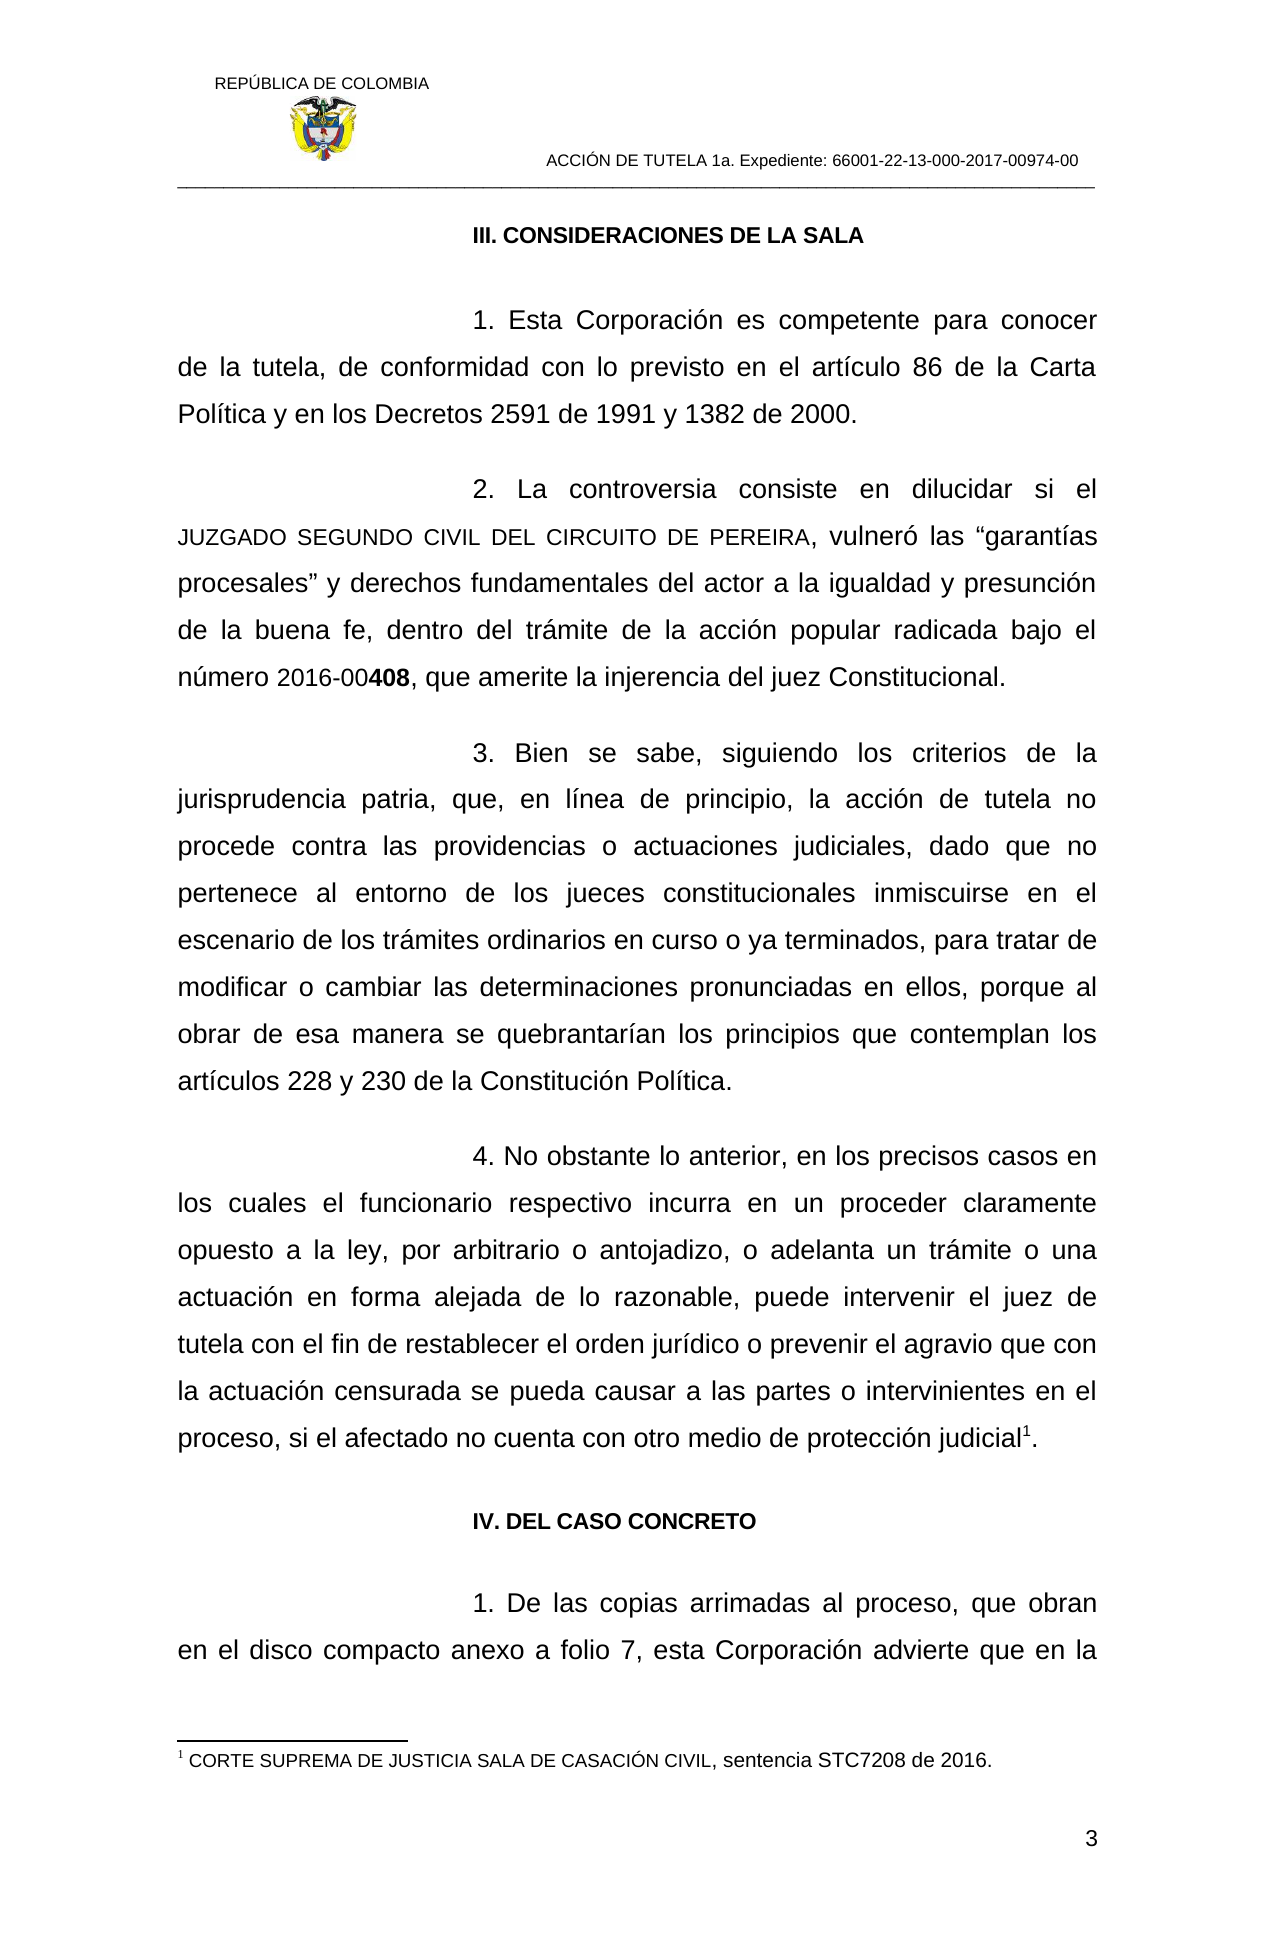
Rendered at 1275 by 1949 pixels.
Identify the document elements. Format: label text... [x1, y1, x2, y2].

text 3. Bien se sabe, siguiendo los criterios de la jurisprudencia patria, que, en línea de principio, la acción de tutela no procede contra las providencias o actuaciones judiciales, dado que no pertenece al entorno de los jueces constitucionales inmiscuirse en el escenario de los trámites ordinarios en curso o ya terminados, para tratar de modificar o cambiar las determinaciones pronunciadas en ellos, porque al obrar de esa manera se quebrantarían los principios que contemplan los artículos 228 y 230 de la Constitución Política. [177, 737, 1098, 1096]
text 1. Esta Corporación es competente para conocer de la tutela, de conformidad con lo previsto en el artículo 86 de la Carta Política y en los Decretos 2591 de 1991 y 1382 de 2000. [177, 304, 1098, 429]
text 4. No obstante lo anterior, en los precisos casos en los cuales el funcionario respectivo incurra en un proceder claramente opuesto a la ley, por arbitrario o antojadizo, o adelanta un trámite o una actuación en forma alejada de lo razonable, puede intervenir el juez de tutela con el fin de restablecer el orden jurídico o prevenir el agravio que con la actuación censurada se pueda causar a las partes o intervinientes en el proceso, si el afectado no cuenta con otro medio de protección judicial. [177, 1140, 1098, 1453]
picture [289, 96, 357, 161]
text III. CONSIDERACIONES DE LA SALA [177, 222, 1098, 248]
text 2. La controversia consiste en dilucidar si el JUZGADO SEGUNDO CIVIL DEL CIRCUITO DE PEREIRA, vulneró las “garantías procesales” y derechos fundamentales del actor a la igualdad y presunción de la buena fe, dentro del trámite de la acción popular radicada bajo el número 2016-00408, que amerite la injerencia del juez Constitucional. [177, 473, 1098, 692]
text IV. DEL CASO CONCRETO [177, 1508, 1098, 1534]
